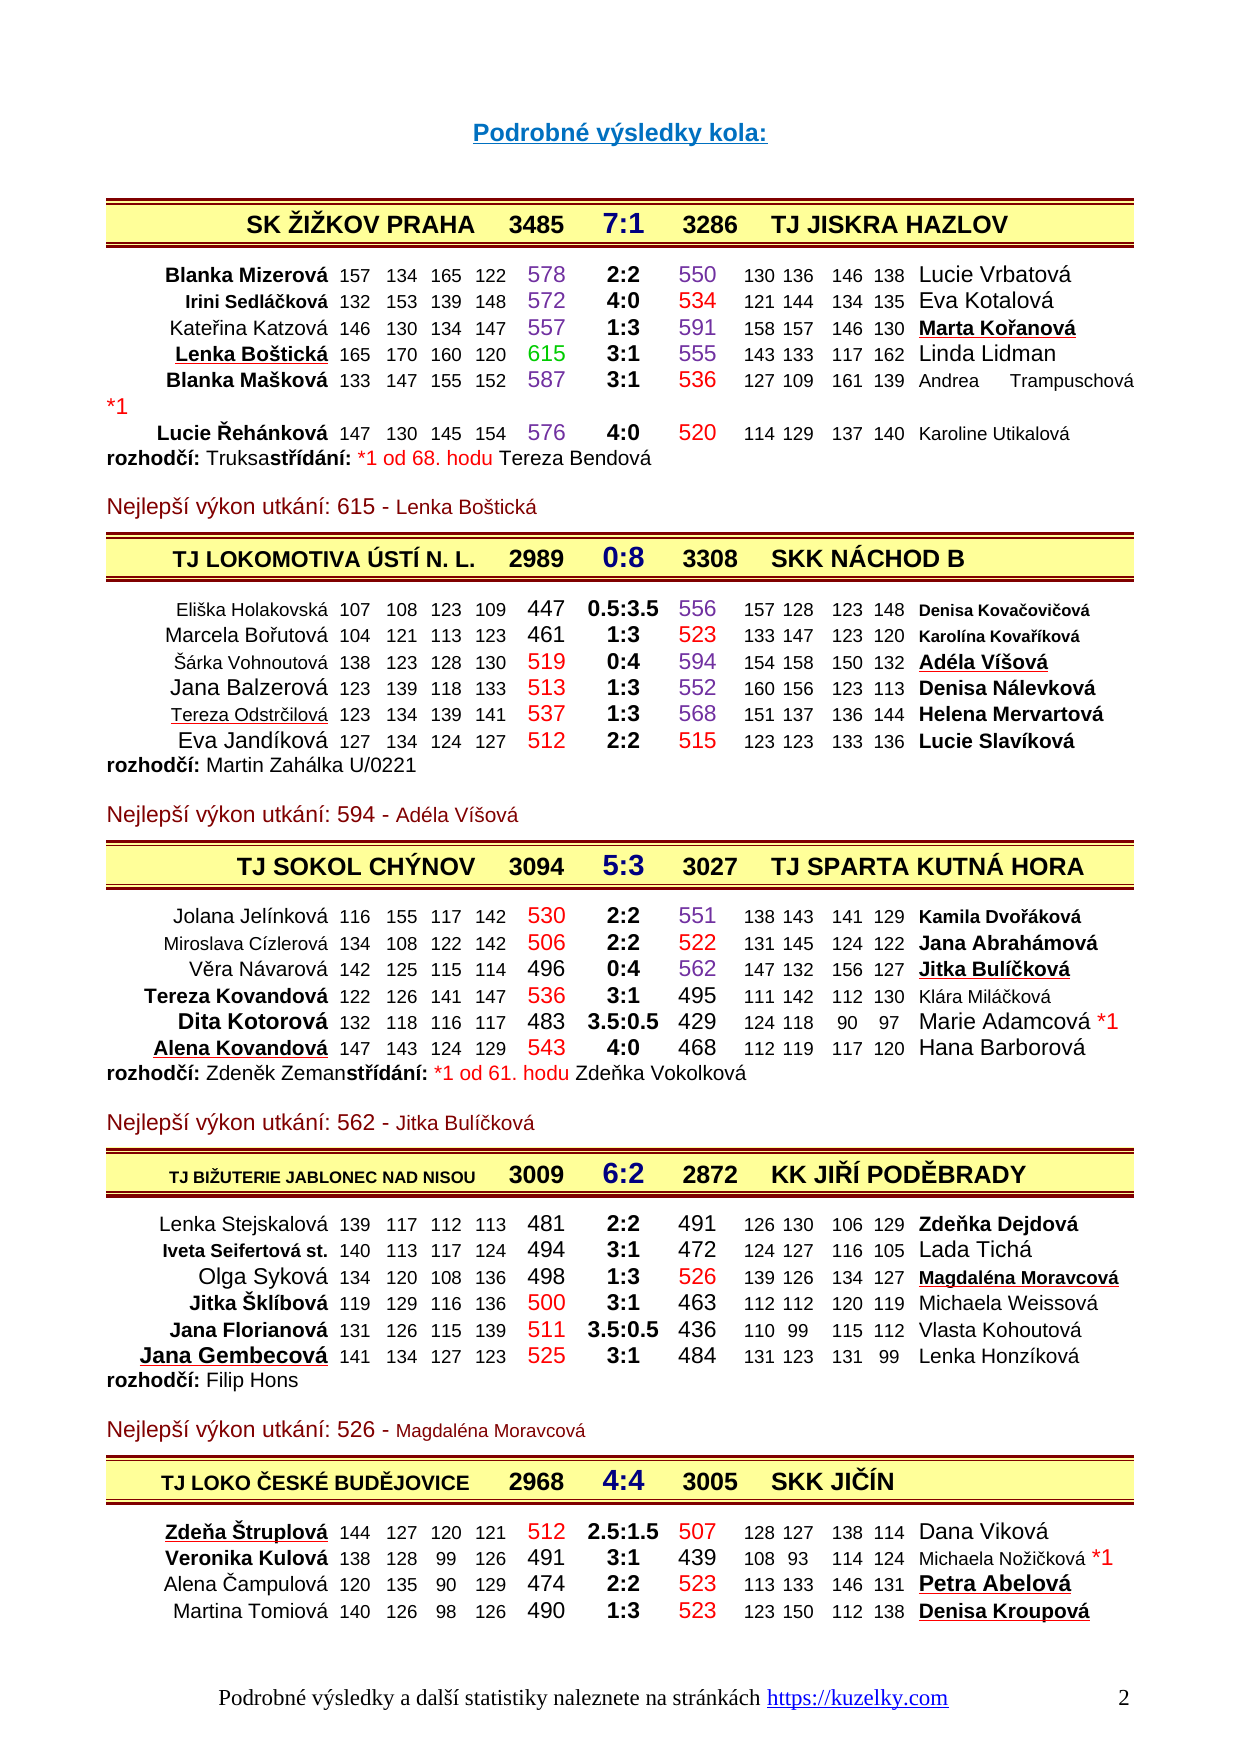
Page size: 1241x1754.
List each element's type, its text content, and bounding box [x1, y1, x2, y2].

text TJ Lokomotiva Ústí n. L. 2989 0:8 3308 SKK Náchod B [106, 539, 1134, 576]
text Jana Florianová 131 126 115 139 511 3.5:0.5 436 110 99 115 112 Vlasta Kohoutová [106, 1316, 1134, 1342]
text rozhodčí: Filip Hons [106, 1368, 1134, 1392]
text Blanka Mašková 133 147 155 152 587 3:1 536 127 109 161 139 Andrea Trampuschová *1 [106, 366, 1134, 419]
text Lucie Řehánková 147 130 145 154 576 4:0 520 114 129 137 140 Karoline Utikalová [106, 419, 1134, 445]
text Věra Návarová 142 125 115 114 496 0:4 562 147 132 156 127 Jitka Bulíčková [106, 955, 1134, 982]
text Kateřina Katzová 146 130 134 147 557 1:3 591 158 157 146 130 Marta Kořanová [106, 314, 1134, 340]
text Olga Syková 134 120 108 136 498 1:3 526 139 126 134 127 Magdaléna Moravcová [106, 1263, 1134, 1289]
text Jitka Šklíbová 119 129 116 136 500 3:1 463 112 112 120 119 Michaela Weissová [106, 1289, 1134, 1316]
text Eliška Holakovská 107 108 123 109 447 0.5:3.5 556 157 128 123 148 Denisa Kovačovičová [106, 595, 1134, 621]
text Nejlepší výkon utkání: 526 - Magdaléna Moravcová [106, 1416, 1134, 1442]
text Veronika Kulová 138 128 99 126 491 3:1 439 108 93 114 124 Michaela Nožičková *1 [106, 1544, 1134, 1570]
text Šárka Vohnoutová 138 123 128 130 519 0:4 594 154 158 150 132 Adéla Víšová [106, 648, 1134, 674]
text Martina Tomiová 140 126 98 126 490 1:3 523 123 150 112 138 Denisa Kroupová [106, 1597, 1134, 1623]
text Nejlepší výkon utkání: 615 - Lenka Boštická [106, 493, 1134, 520]
text Blanka Mizerová 157 134 165 122 578 2:2 550 130 136 146 138 Lucie Vrbatová [106, 261, 1134, 287]
text Lenka Stejskalová 139 117 112 113 481 2:2 491 126 130 106 129 Zdeňka Dejdová [106, 1210, 1134, 1236]
text Alena Čampulová 120 135 90 129 474 2:2 523 113 133 146 131 Petra Abelová [106, 1570, 1134, 1597]
text TJ Sokol Chýnov 3094 5:3 3027 TJ Sparta Kutná Hora [106, 846, 1134, 884]
text rozhodčí: Truksastřídání: *1 od 68. hodu Tereza Bendová [106, 445, 1134, 469]
text Marcela Bořutová 104 121 113 123 461 1:3 523 133 147 123 120 Karolína Kovaříková [106, 621, 1134, 648]
text Podrobné výsledky kola: [94, 118, 1145, 147]
text Jolana Jelínková 116 155 117 142 530 2:2 551 138 143 141 129 Kamila Dvořáková [106, 902, 1134, 929]
text Lenka Boštická 165 170 160 120 615 3:1 555 143 133 117 162 Linda Lidman [106, 340, 1134, 366]
text Jana Balzerová 123 139 118 133 513 1:3 552 160 156 123 113 Denisa Nálevková [106, 674, 1134, 700]
text Dita Kotorová 132 118 116 117 483 3.5:0.5 429 124 118 90 97 Marie Adamcová *1 [106, 1008, 1134, 1034]
text Zdeňa Štruplová 144 127 120 121 512 2.5:1.5 507 128 127 138 114 Dana Viková [106, 1518, 1134, 1544]
text Jana Gembecová 141 134 127 123 525 3:1 484 131 123 131 99 Lenka Honzíková [106, 1342, 1134, 1368]
text Nejlepší výkon utkání: 562 - Jitka Bulíčková [106, 1108, 1134, 1135]
text TJ Loko České Budějovice 2968 4:4 3005 SKK Jičín [106, 1461, 1134, 1499]
text Iveta Seifertová st. 140 113 117 124 494 3:1 472 124 127 116 105 Lada Tichá [106, 1236, 1134, 1263]
text Irini Sedláčková 132 153 139 148 572 4:0 534 121 144 134 135 Eva Kotalová [106, 287, 1134, 314]
text SK Žižkov Praha 3485 7:1 3286 TJ Jiskra Hazlov [106, 205, 1134, 242]
text Tereza Kovandová 122 126 141 147 536 3:1 495 111 142 112 130 Klára Miláčková [106, 982, 1134, 1008]
text Tereza Odstrčilová 123 134 139 141 537 1:3 568 151 137 136 144 Helena Mervartová [106, 700, 1134, 727]
text Nejlepší výkon utkání: 594 - Adéla Víšová [106, 801, 1134, 827]
text TJ Bižuterie Jablonec nad Nisou 3009 6:2 2872 KK Jiří Poděbrady [106, 1154, 1134, 1191]
text rozhodčí: Martin Zahálka U/0221 [106, 753, 1134, 777]
text Miroslava Cízlerová 134 108 122 142 506 2:2 522 131 145 124 122 Jana Abrahámová [106, 929, 1134, 955]
text Eva Jandíková 127 134 124 127 512 2:2 515 123 123 133 136 Lucie Slavíková [106, 727, 1134, 753]
text Alena Kovandová 147 143 124 129 543 4:0 468 112 119 117 120 Hana Barborová [106, 1034, 1134, 1061]
text rozhodčí: Zdeněk Zemanstřídání: *1 od 61. hodu Zdeňka Vokolková [106, 1061, 1134, 1084]
